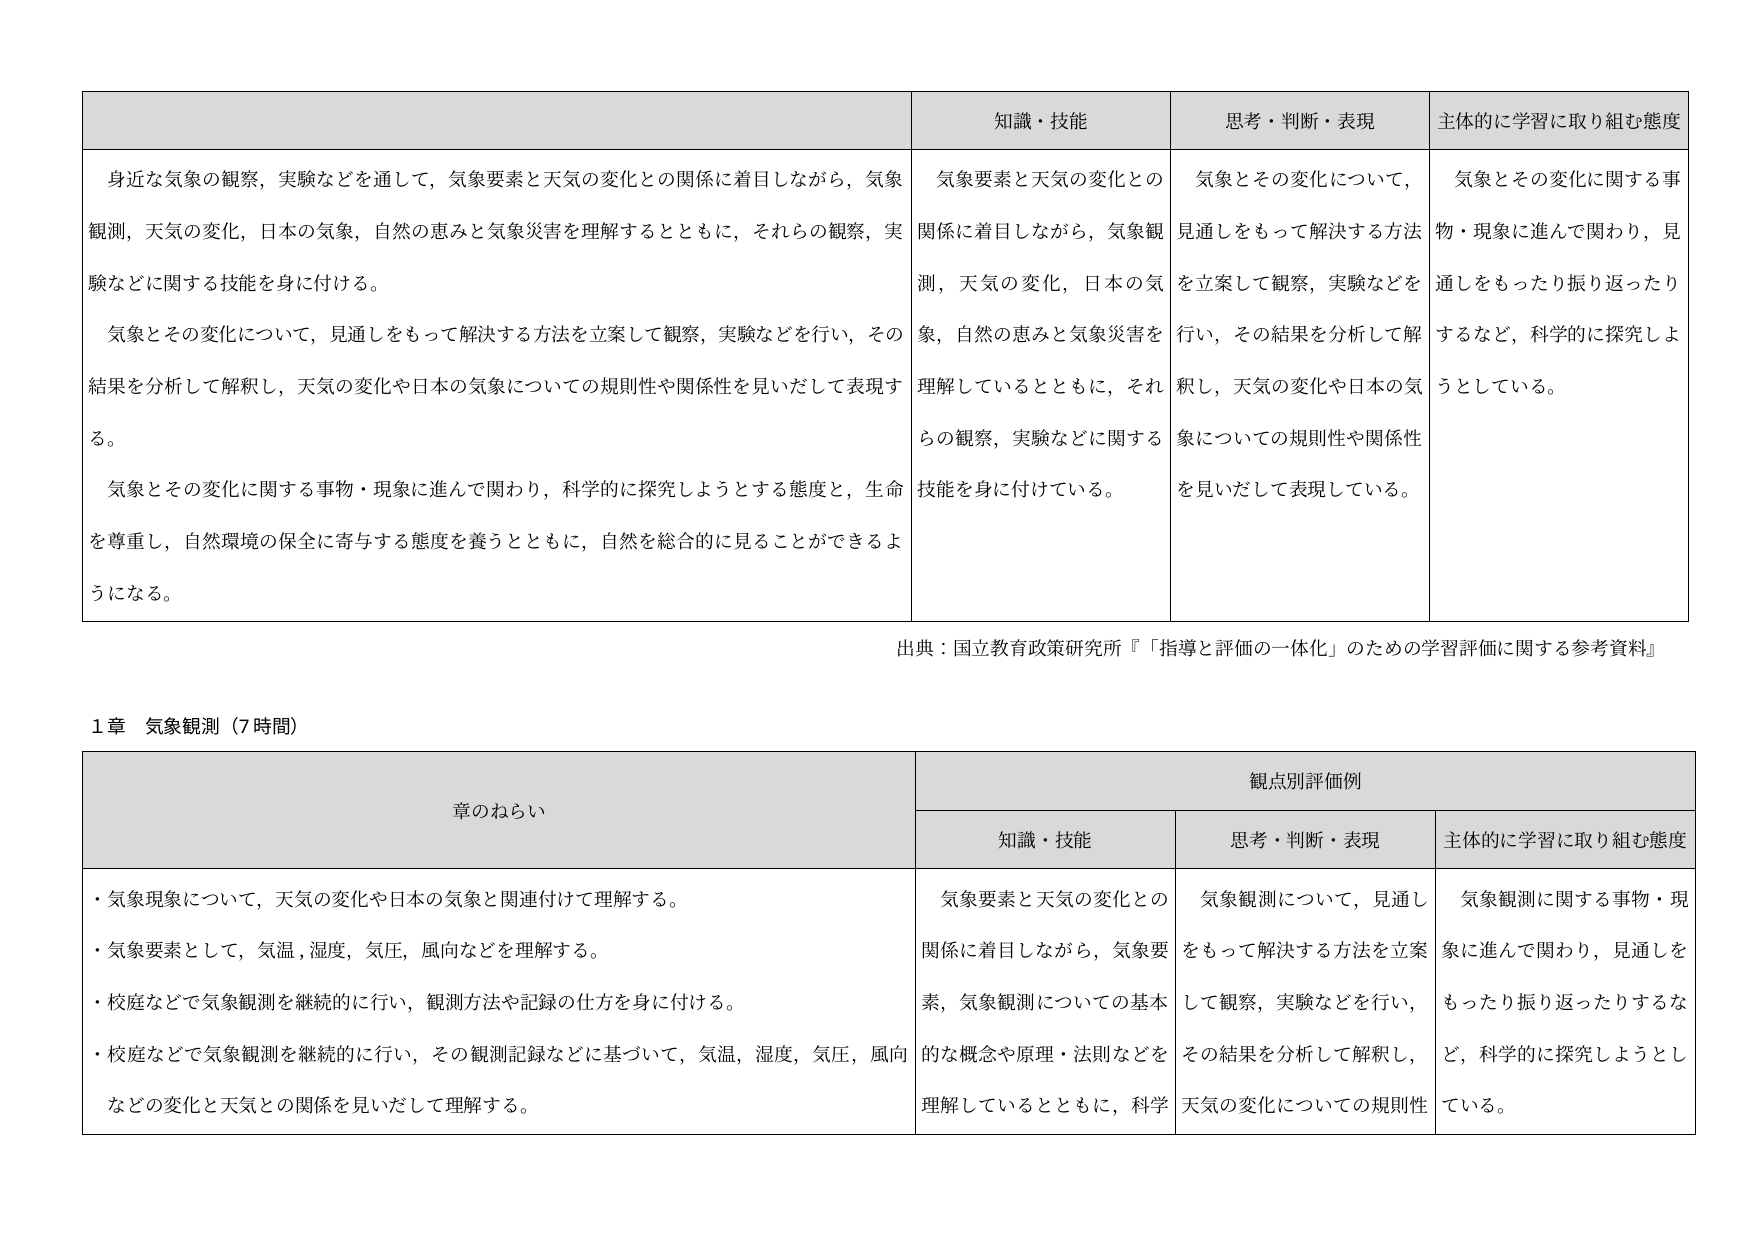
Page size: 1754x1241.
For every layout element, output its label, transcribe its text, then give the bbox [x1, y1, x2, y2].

table_header 章のねらい [83, 752, 915, 868]
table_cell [916, 869, 1175, 1133]
table_cell 主体的に学習に取り組む態度 [1430, 92, 1688, 149]
table_cell 身近な気象の観察，実験などを通して，気象要素と天気の変化との関係に着目しながら，気象観測，天気の変化，日本の気象，自然の恵みと気象災害を理解するとともに，それらの観察，実験などに関する技能を身に付ける。 気象とその変化について，見通しをもって解決する方法を立案して観察，実験などを行い，その結果を分析して解釈し，天気の変化や日本の気象についての規則性や関係性を見いだして表現する。 気象とその変化に関する事物・現象に進んで関わり，科学的に探究しようとする態度と，生命を尊重し，自然環境の保全に寄与する態度を養うとともに，自然を総合的に見ることができるようになる。 [83, 150, 911, 621]
table_header 単元のねらい [83, 92, 911, 149]
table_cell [1436, 869, 1695, 1133]
table_cell 気象とその変化について，見通しをもって解決する方法を立案して観察，実験などを行い，その結果を分析して解釈し，天気の変化や日本の気象についての規則性や関係性を見いだして表現している。 [1171, 150, 1429, 621]
table_cell 知識・技能 [912, 92, 1170, 149]
table_cell 思考・判断・表現 [1171, 92, 1429, 149]
table_cell 主体的に学習に取り組む態度 [1436, 811, 1695, 868]
table_cell 気象とその変化に関する事物・現象に進んで関わり，見通しをもったり振り返ったりするなど，科学的に探究しようとしている。 [1430, 150, 1688, 621]
table_cell 知識・技能 [916, 811, 1175, 868]
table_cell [1176, 869, 1435, 1133]
table_header 観点別評価例 [916, 752, 1695, 810]
text 出典：国立教育政策研究所『「指導と評価の一体化」のための学習評価に関する参考資料』 [89, 622, 1665, 674]
table_cell 思考・判断・表現 [1176, 811, 1435, 868]
text １章 気象観測（7時間） [89, 699, 1665, 751]
table_cell 気象要素と天気の変化との関係に着目しながら，気象観測，天気の変化，日本の気象，自然の恵みと気象災害を理解しているとともに，それらの観察，実験などに関する技能を身に付けている。 [912, 150, 1170, 621]
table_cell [83, 869, 915, 1133]
